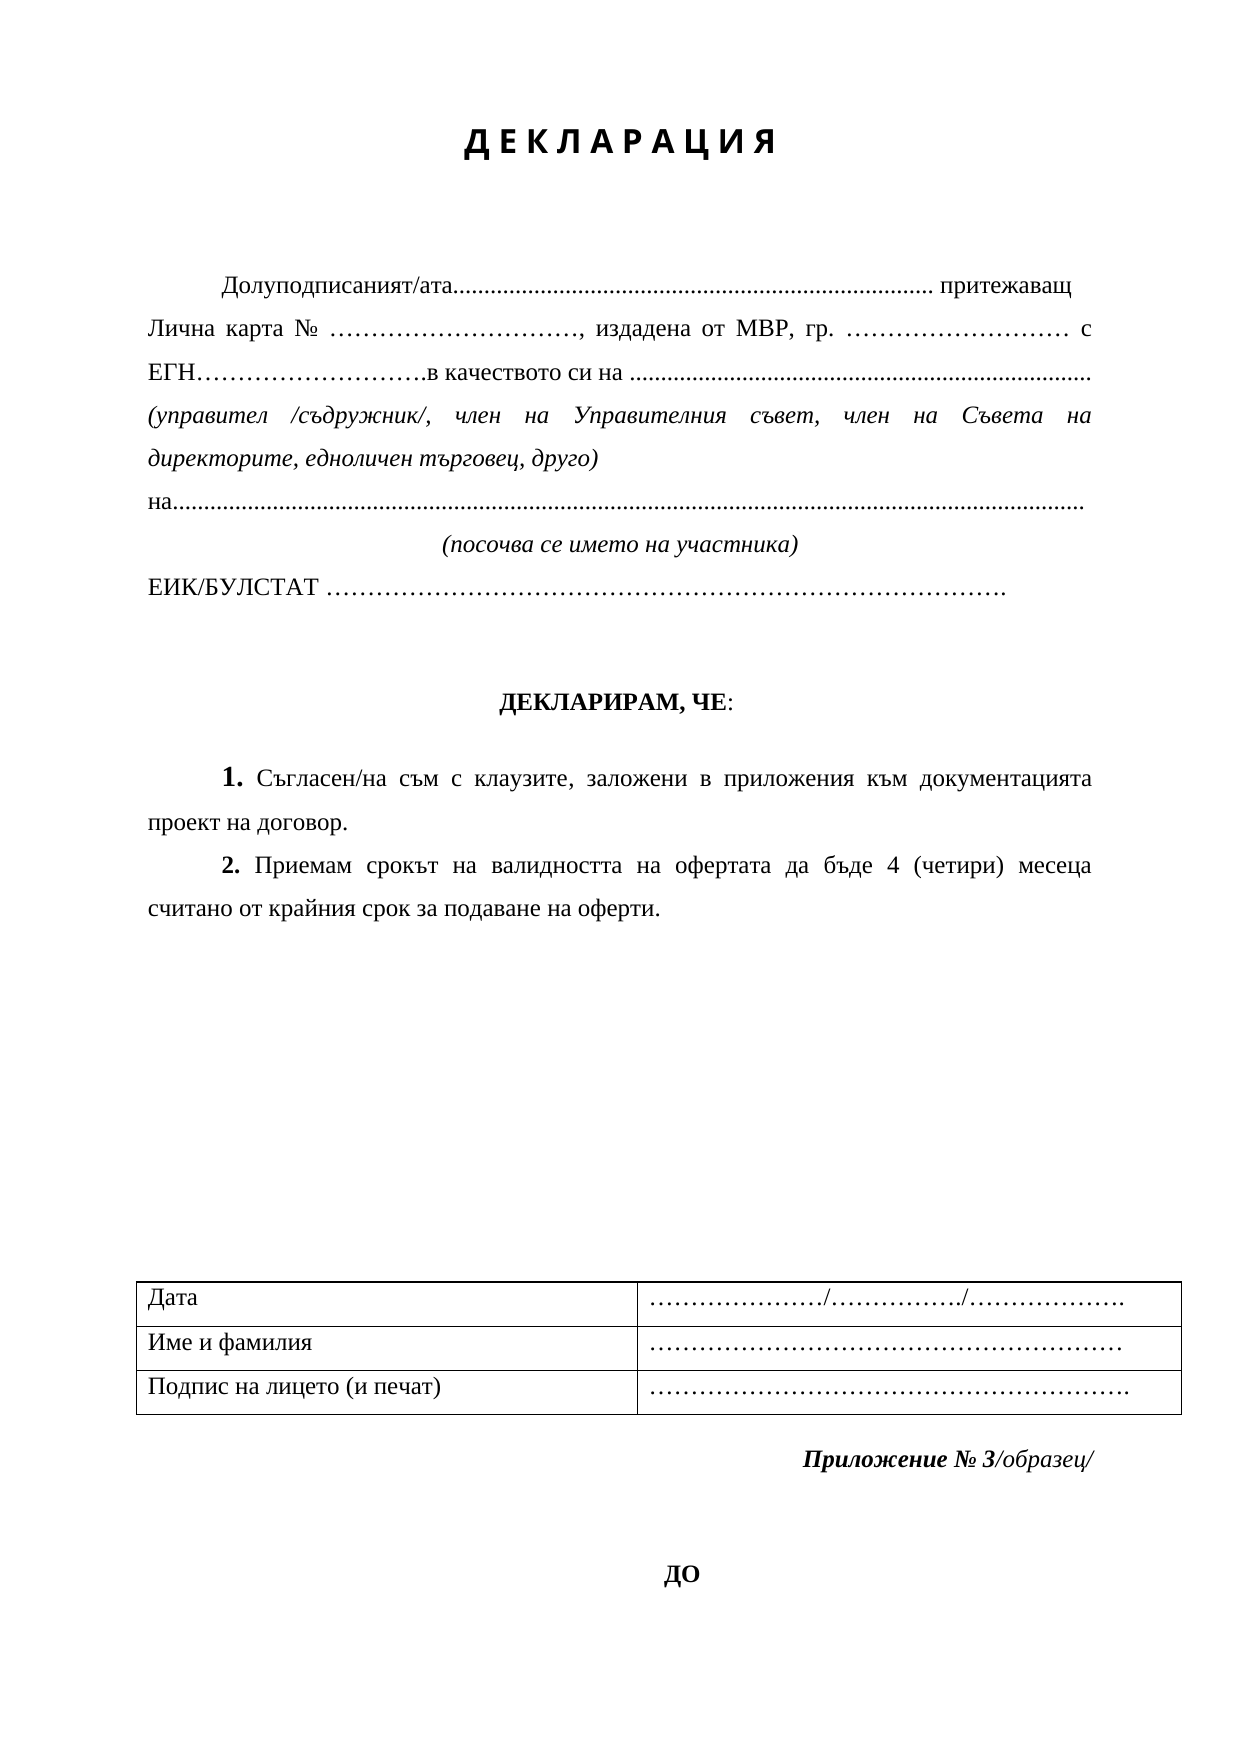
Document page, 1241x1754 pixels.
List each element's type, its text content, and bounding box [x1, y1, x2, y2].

table_cell Име и фамилия [137, 1327, 637, 1370]
text на.................................................................................................................................................. [148, 486, 1093, 515]
text ЕИК/БУЛСТАТ ………………………………………………………………………. [148, 572, 1093, 601]
table_cell Подпис на лицето (и печат) [137, 1371, 637, 1414]
text Долуподписаният/ата............................................................................. притежаващ [148, 270, 1093, 299]
text 1. Съгласен/на съм с клаузите, заложени в приложения към документацията проект на договор. [148, 759, 1093, 836]
text 2. Приемам срокът на валидността на офертата да бъде 4 (четири) месеца считано от крайния срок за подаване на оферти. [148, 850, 1093, 922]
text Лична карта № …………………………, издадена от МВР, гр. ……………………… с ЕГН……………………….в качеството си на .......................................................................... [148, 313, 1093, 385]
table_cell ………………………………………………… [638, 1327, 1181, 1370]
text ДО [148, 1559, 1093, 1588]
text Приложение № 3/образец/ [148, 1444, 1093, 1473]
table_header …………………/……………./………………. [638, 1283, 1181, 1326]
text (посочва се името на участника) [148, 529, 1093, 558]
table_cell …………………………………………………. [638, 1371, 1181, 1414]
table_header Дата [137, 1283, 637, 1326]
subtitle Д Е К Л А Р А Ц И Я [148, 118, 1093, 163]
text ДЕКЛАРИРАМ, ЧЕ: [148, 687, 1085, 716]
text (управител /съдружник/, член на Управителния съвет, член на Съвета на директорите, едноличен търговец, друго) [148, 400, 1093, 472]
